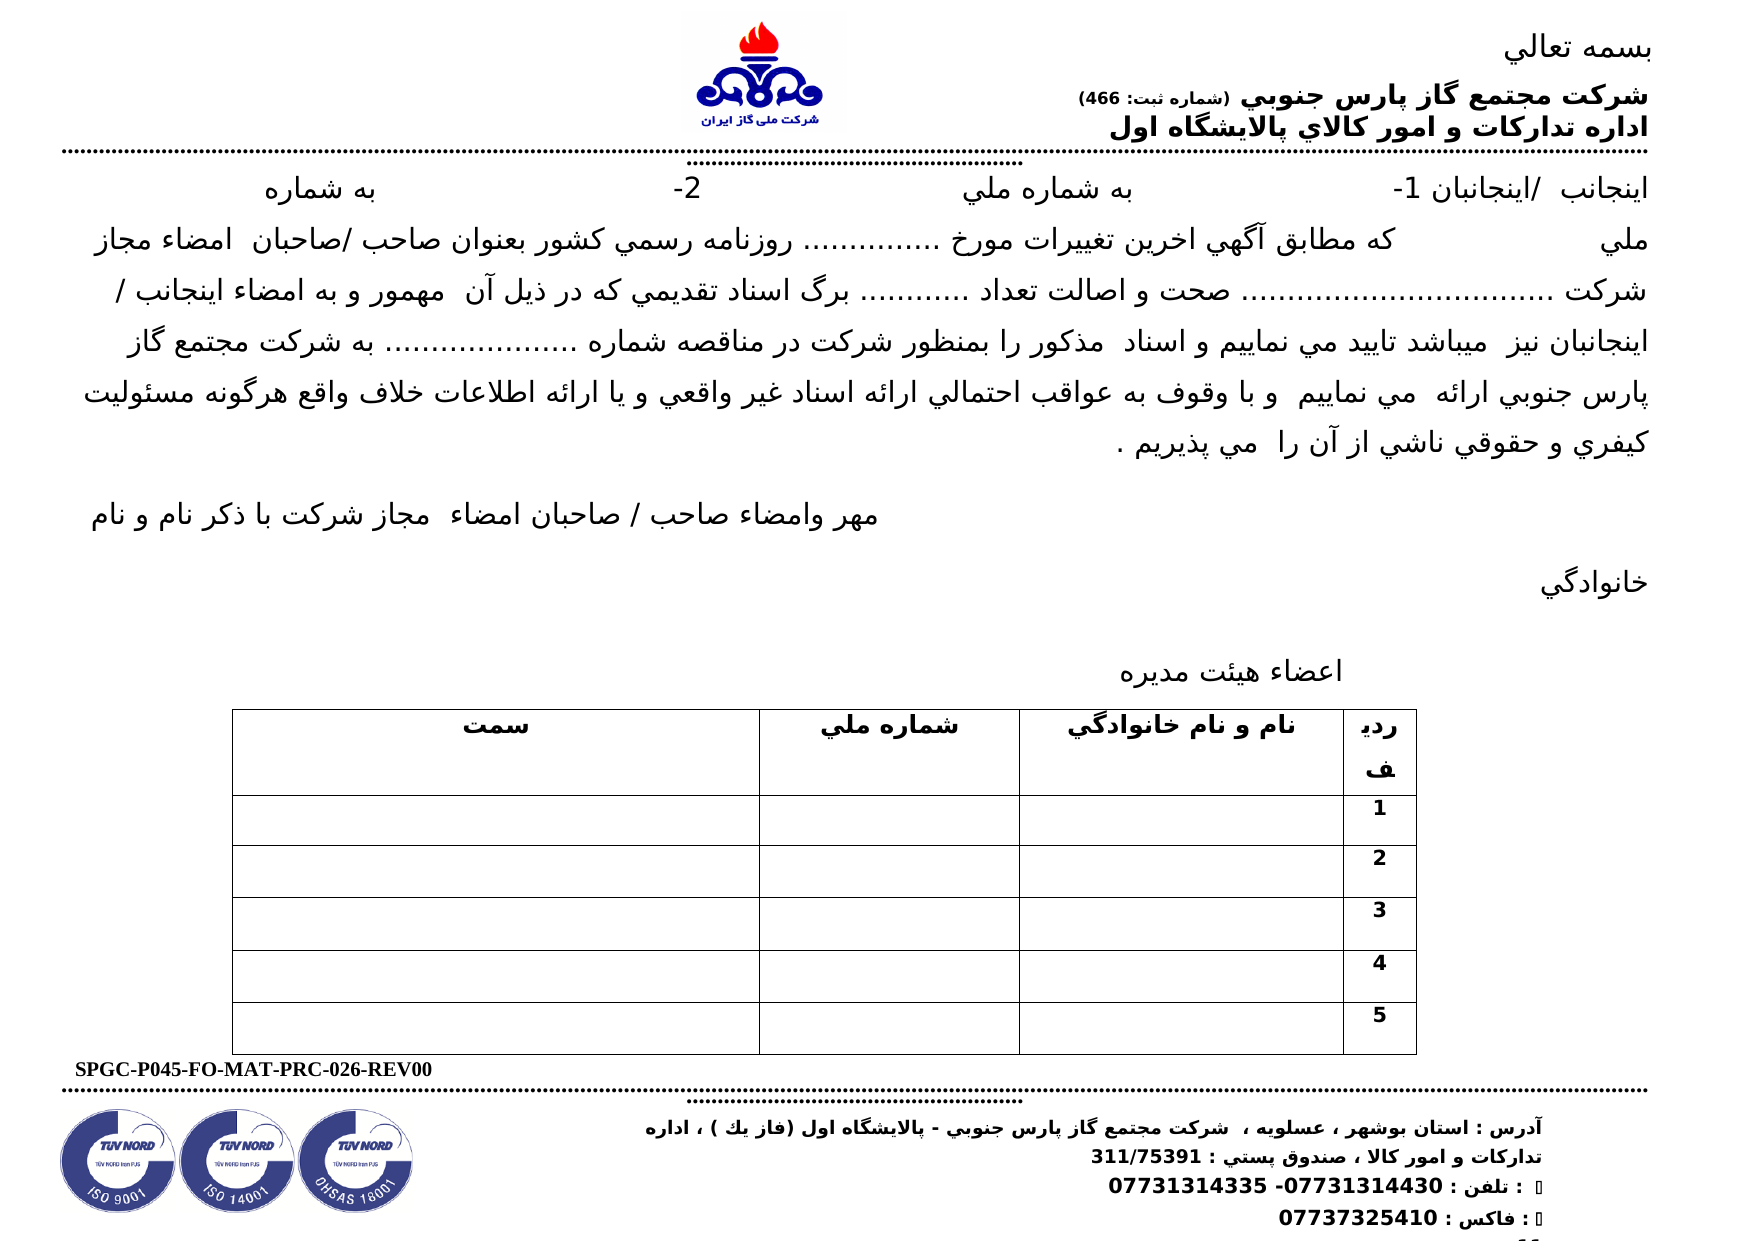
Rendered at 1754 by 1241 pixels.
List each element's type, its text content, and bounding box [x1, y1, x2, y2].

table_header رديف [1344, 710, 1416, 795]
table_cell [760, 1003, 1019, 1054]
table_cell [233, 898, 759, 949]
table_cell [760, 951, 1019, 1002]
table_cell 1 [1344, 796, 1416, 845]
table_cell 2 [1344, 846, 1416, 897]
text اينجانب /اينجانبان 1- به شماره ملي 2- به شماره ملي كه مطابق آگهي اخرين تغييرات مورخ ............... روزنامه رسمي كشور بعنوان صاحب /صاحبان امضاء مجاز شركت .................................. صحت و اصالت تعداد ............ برگ اسناد تقديمي كه در ذيل آن مهمور و به امضاء اينجانب / اينجانبان نيز ميباشد تاييد مي نماييم و اسناد مذكور را بمنظور شركت در مناقصه شماره ..................... به شركت مجتمع گاز پارس جنوبي ارائه مي نماييم و با وقوف به عواقب احتمالي ارائه اسناد غير واقعي و يا ارائه اطلاعات خلاف واقع هرگونه مسئوليت كيفري و حقوقي ناشي از آن را مي پذيريم . [60, 171, 1649, 460]
table_cell [1020, 898, 1343, 949]
text مهر وامضاء صاحب / صاحبان امضاء مجاز شركت با ذكر نام و نام خانوادگي [60, 498, 1649, 599]
table_cell [1020, 846, 1343, 897]
table_cell [233, 1003, 759, 1054]
table_cell [1020, 951, 1343, 1002]
table_cell [760, 846, 1019, 897]
table_cell [233, 951, 759, 1002]
table_header شماره ملي [760, 710, 1019, 795]
table_cell [1020, 1003, 1343, 1054]
table_header نام و نام خانوادگي [1020, 710, 1343, 795]
text اعضاء هيئت مديره [60, 654, 1649, 688]
table_cell 5 [1344, 1003, 1416, 1054]
picture [60, 1109, 413, 1213]
table_cell [1020, 796, 1343, 845]
table_header سمت [233, 710, 759, 795]
table_cell [233, 796, 759, 845]
table_cell [233, 846, 759, 897]
table_cell 4 [1344, 951, 1416, 1002]
table_cell [760, 796, 1019, 845]
table_cell 3 [1344, 898, 1416, 949]
table_cell [760, 898, 1019, 949]
